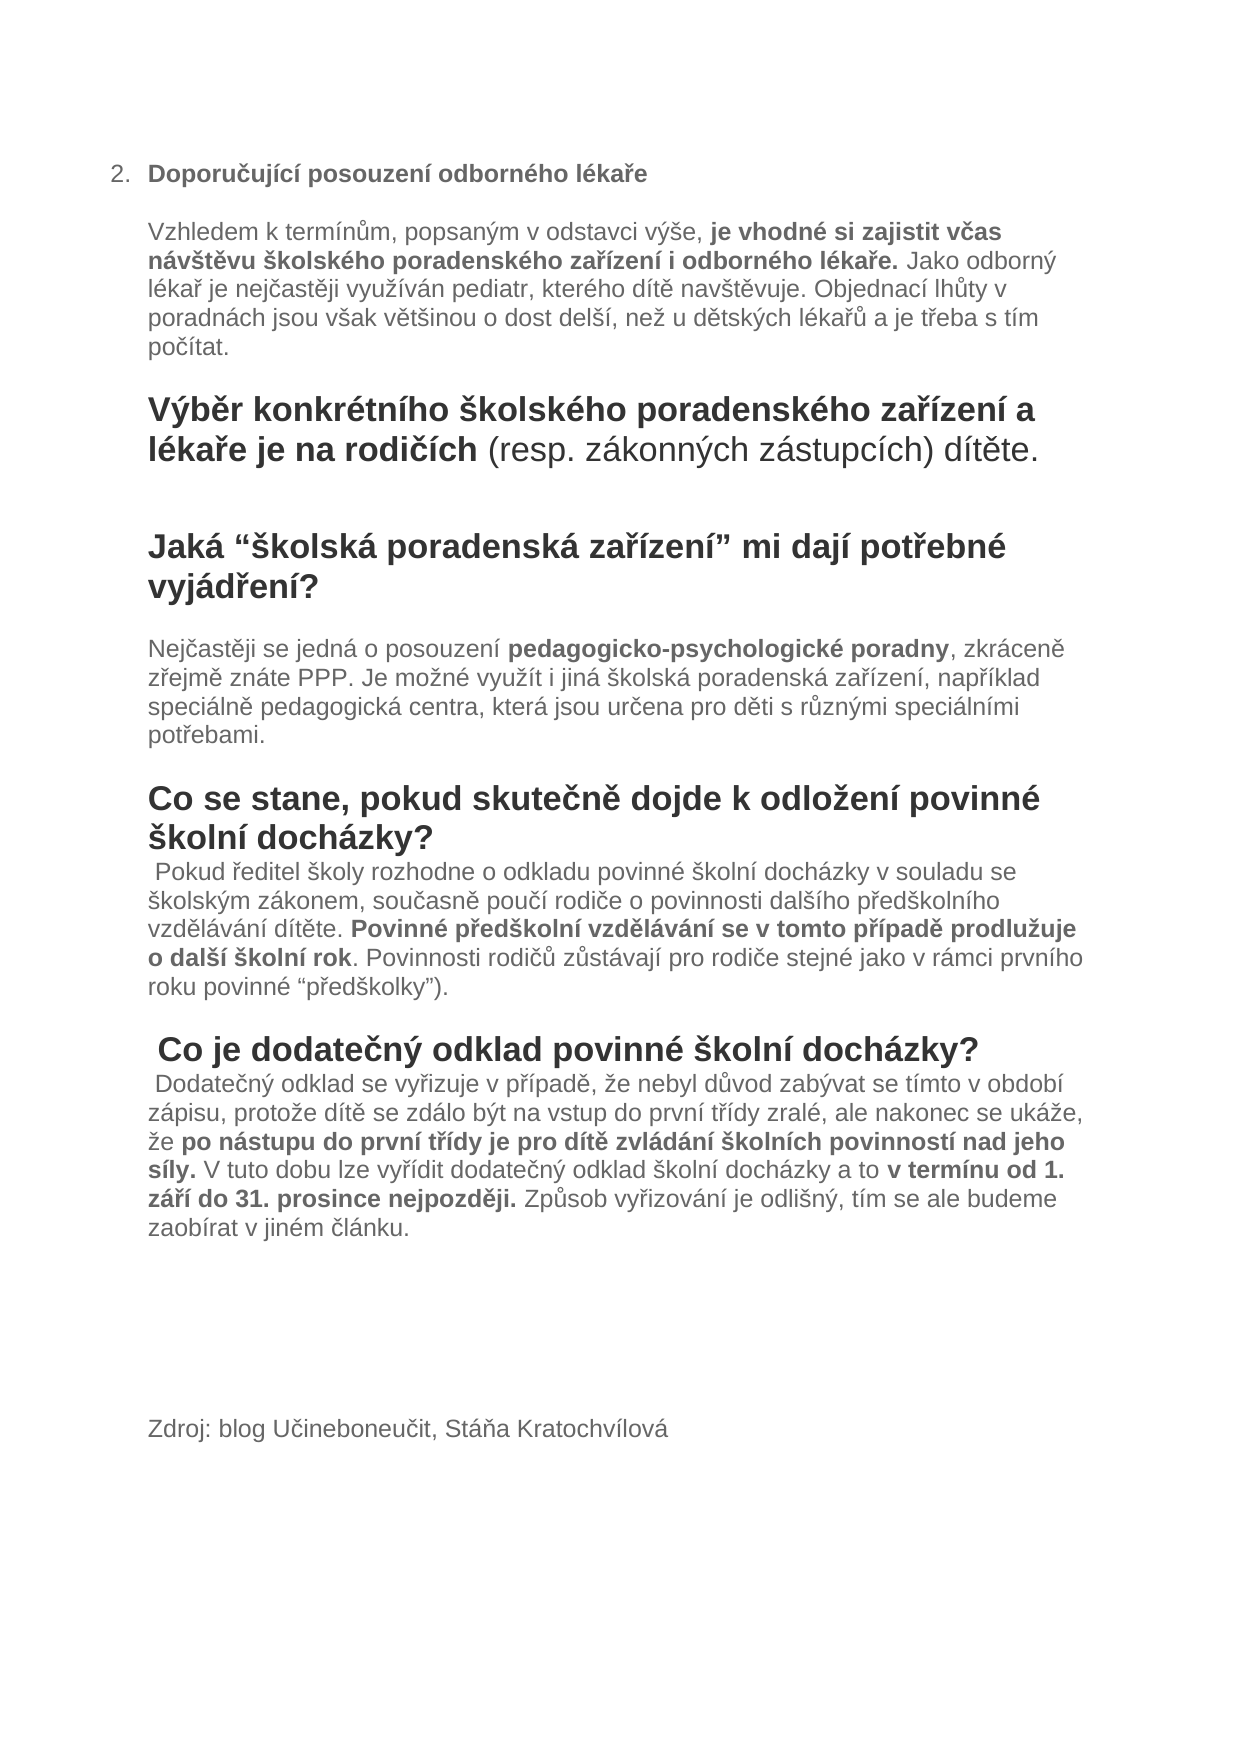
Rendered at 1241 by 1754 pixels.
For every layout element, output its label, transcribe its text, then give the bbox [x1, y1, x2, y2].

list Doporučující posouzení odborného lékaře [110, 148, 1093, 188]
text Co je dodatečný odklad povinné školní docházky? [148, 1029, 1093, 1069]
text Nejčastěji se jedná o posouzení pedagogicko-psychologické poradny, zkráceně zřejmě znáte PPP. Je možné využít i jiná školská poradenská zařízení, například speciálně pedagogická centra, která jsou určena pro děti s různými speciálními potřebami. [148, 634, 1093, 749]
text Pokud ředitel školy rozhodne o odkladu povinné školní docházky v souladu se školským zákonem, současně poučí rodiče o povinnosti dalšího předškolního vzdělávání dítěte. Povinné předškolní vzdělávání se v tomto případě prodlužuje o další školní rok. Povinnosti rodičů zůstávají pro rodiče stejné jako v rámci prvního roku povinné “předškolky”). [148, 857, 1093, 1001]
text Výběr konkrétního školského poradenského zařízení a lékaře je na rodičích (resp. zákonných zástupcích) dítěte. [148, 389, 1093, 469]
text Dodatečný odklad se vyřizuje v případě, že nebyl důvod zabývat se tímto v období zápisu, protože dítě se zdálo být na vstup do první třídy zralé, ale nakonec se ukáže, že po nástupu do první třídy je pro dítě zvládání školních povinností nad jeho síly. V tuto dobu lze vyřídit dodatečný odklad školní docházky a to v termínu od 1. září do 31. prosince nejpozději. Způsob vyřizování je odlišný, tím se ale budeme zaobírat v jiném článku. [148, 1069, 1093, 1242]
text Jaká “školská poradenská zařízení” mi dají potřebné vyjádření? [148, 526, 1093, 605]
text Co se stane, pokud skutečně dojde k odložení povinné školní docházky? [148, 778, 1093, 857]
text Vzhledem k termínům, popsaným v odstavci výše, je vhodné si zajistit včas návštěvu školského poradenského zařízení i odborného lékaře. Jako odborný lékař je nejčastěji využíván pediatr, kterého dítě navštěvuje. Objednací lhůty v poradnách jsou však většinou o dost delší, než u dětských lékařů a je třeba s tím počítat. [148, 217, 1093, 361]
text Zdroj: blog Učineboneučit, Stáňa Kratochvílová [148, 1414, 1093, 1443]
